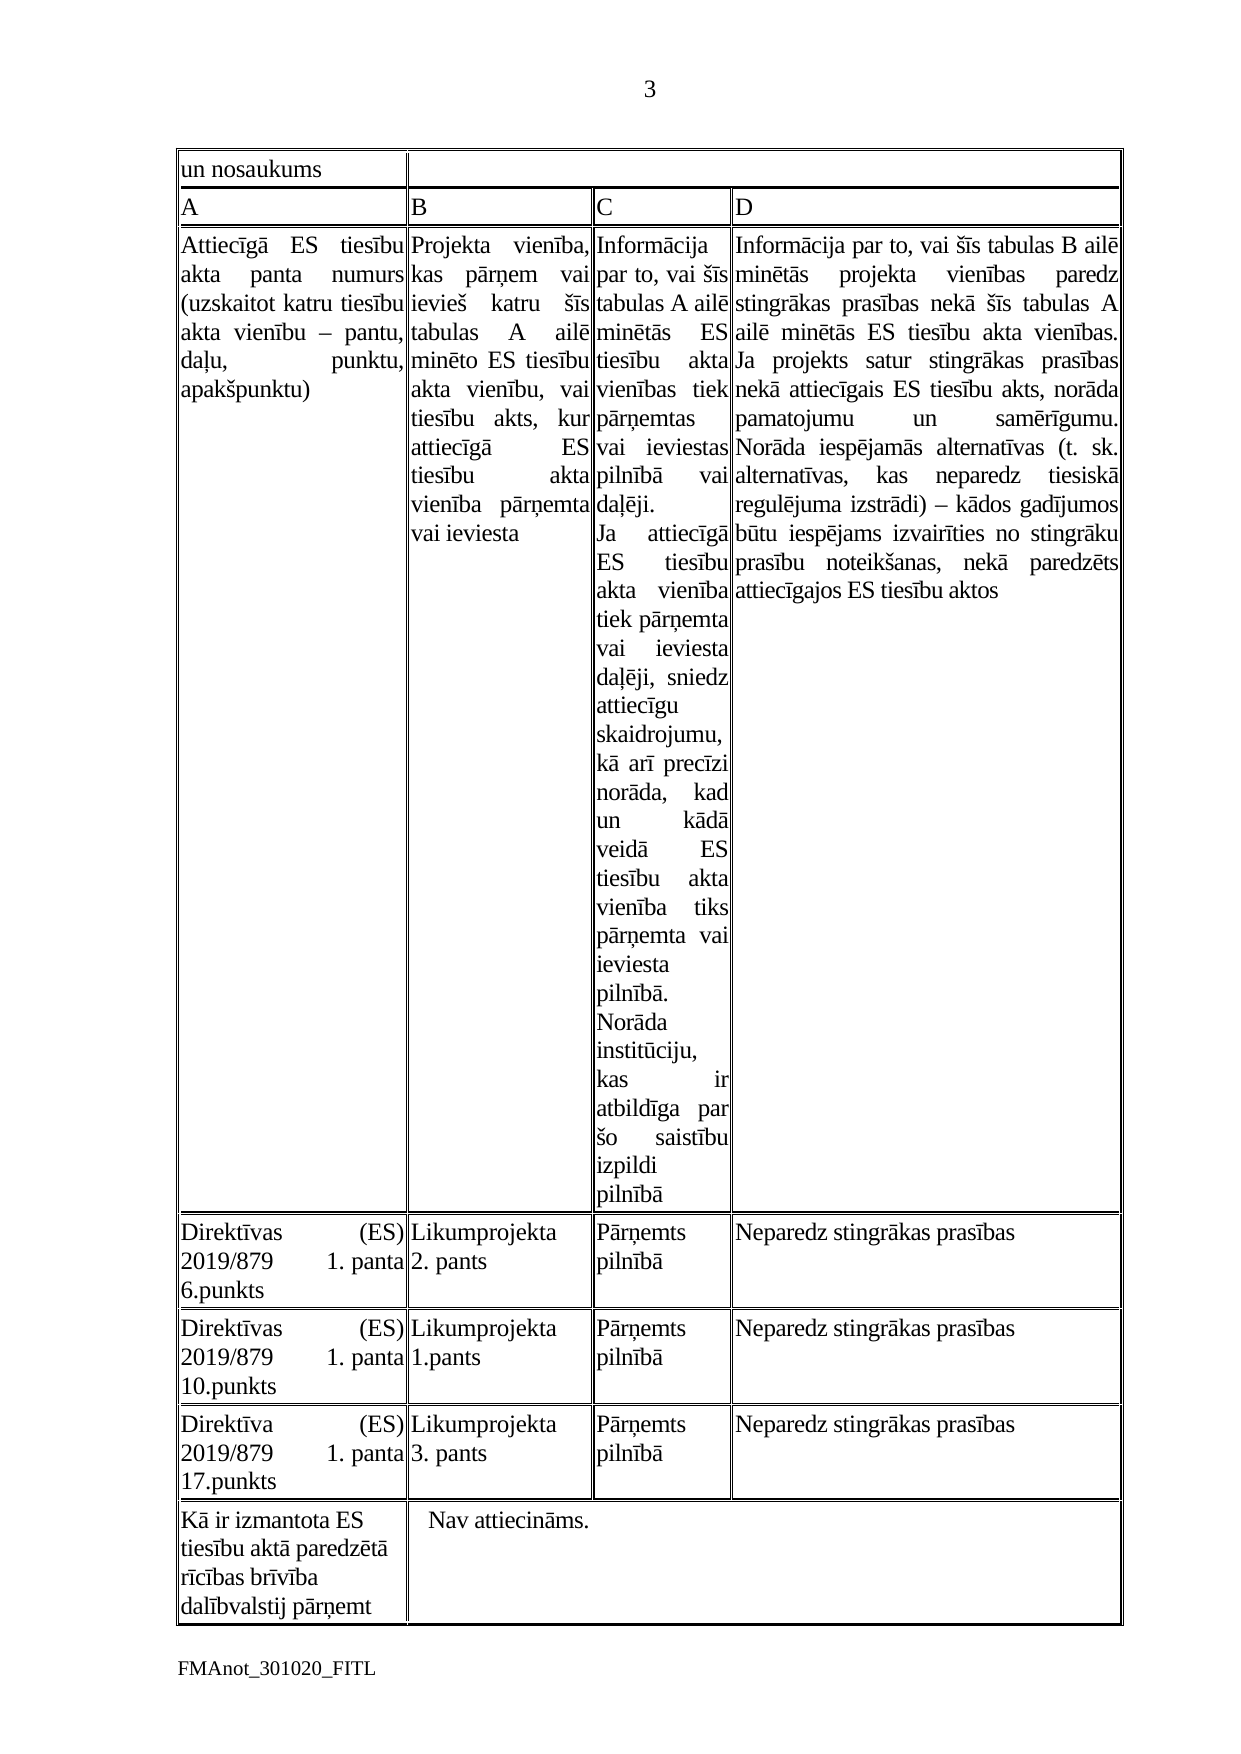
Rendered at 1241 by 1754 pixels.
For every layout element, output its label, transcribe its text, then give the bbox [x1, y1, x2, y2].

table_cell Nav attiecināms. [408, 1498, 1121, 1623]
table_cell Likumprojekta 1.pants [409, 1310, 591, 1403]
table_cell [179, 1498, 407, 1623]
table_cell Likumprojekta 2. pants [409, 1215, 591, 1307]
table_cell Direktīvas (ES) 2019/879 1. panta 10.punkts [177, 1307, 407, 1403]
table_cell Likumprojekta 3. pants [409, 1406, 591, 1498]
table_cell Projekta vienība, kas pārņem vai ievieš katru šīs tabulas A ailē minēto ES tiesību akta vienību, vai tiesību akts, kur attiecīgā ES tiesību akta vienība pārņemta vai ieviesta [409, 228, 591, 1211]
table_cell Neparedz stingrākas prasības [732, 1307, 1122, 1403]
table_cell B [409, 189, 591, 224]
table_cell D [733, 186, 1120, 224]
table_cell Neparedz stingrākas prasības [732, 1403, 1122, 1498]
table_cell Direktīvas (ES) 2019/879 1. panta 6.punkts [179, 1211, 406, 1307]
table_cell C [595, 189, 730, 224]
table_cell Attiecīgā ES tiesību akta panta numurs (uzskaitot katru tiesību akta vienību – pantu, daļu, punktu, apakšpunktu) [179, 224, 406, 1211]
table_cell Direktīva (ES) 2019/879 1. panta 17.punkts [177, 1403, 407, 1498]
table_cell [179, 151, 407, 186]
table_cell Informācija par to, vai šīs tabulas B ailē minētās projekta vienības paredz stingrākas prasības nekā šīs tabulas A ailē minētās ES tiesību akta vienības. Ja projekts satur stingrākas prasības nekā attiecīgais ES tiesību akts, norāda pamatojumu un samērīgumu. Norāda iespējamās alternatīvas (t. sk. alternatīvas, kas neparedz tiesiskā regulējuma izstrādi) – kādos gadījumos būtu iespējams izvairīties no stingrāku prasību noteikšanas, nekā paredzēts attiecīgajos ES tiesību aktos [733, 224, 1121, 1211]
table_cell Pārņemts pilnībā [595, 1215, 730, 1307]
table_cell Pārņemts pilnībā [595, 1406, 730, 1498]
table_cell Informācija par to, vai šīs tabulas A ailē minētās ES tiesību akta vienības tiek pārņemtas vai ieviestas pilnībā vai daļēji. Ja attiecīgā ES tiesību akta vienība tiek pārņemta vai ieviesta daļēji, sniedz attiecīgu skaidrojumu, kā arī precīzi norāda, kad un kādā veidā ES tiesību akta vienība tiks pārņemta vai ieviesta pilnībā. Norāda institūciju, kas ir atbildīga par šo saistību izpildi pilnībā [595, 228, 730, 1211]
table_cell Pārņemts pilnībā [595, 1310, 730, 1403]
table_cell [408, 151, 1120, 186]
table_cell A [179, 186, 406, 224]
table_cell Neparedz stingrākas prasības [733, 1211, 1121, 1307]
